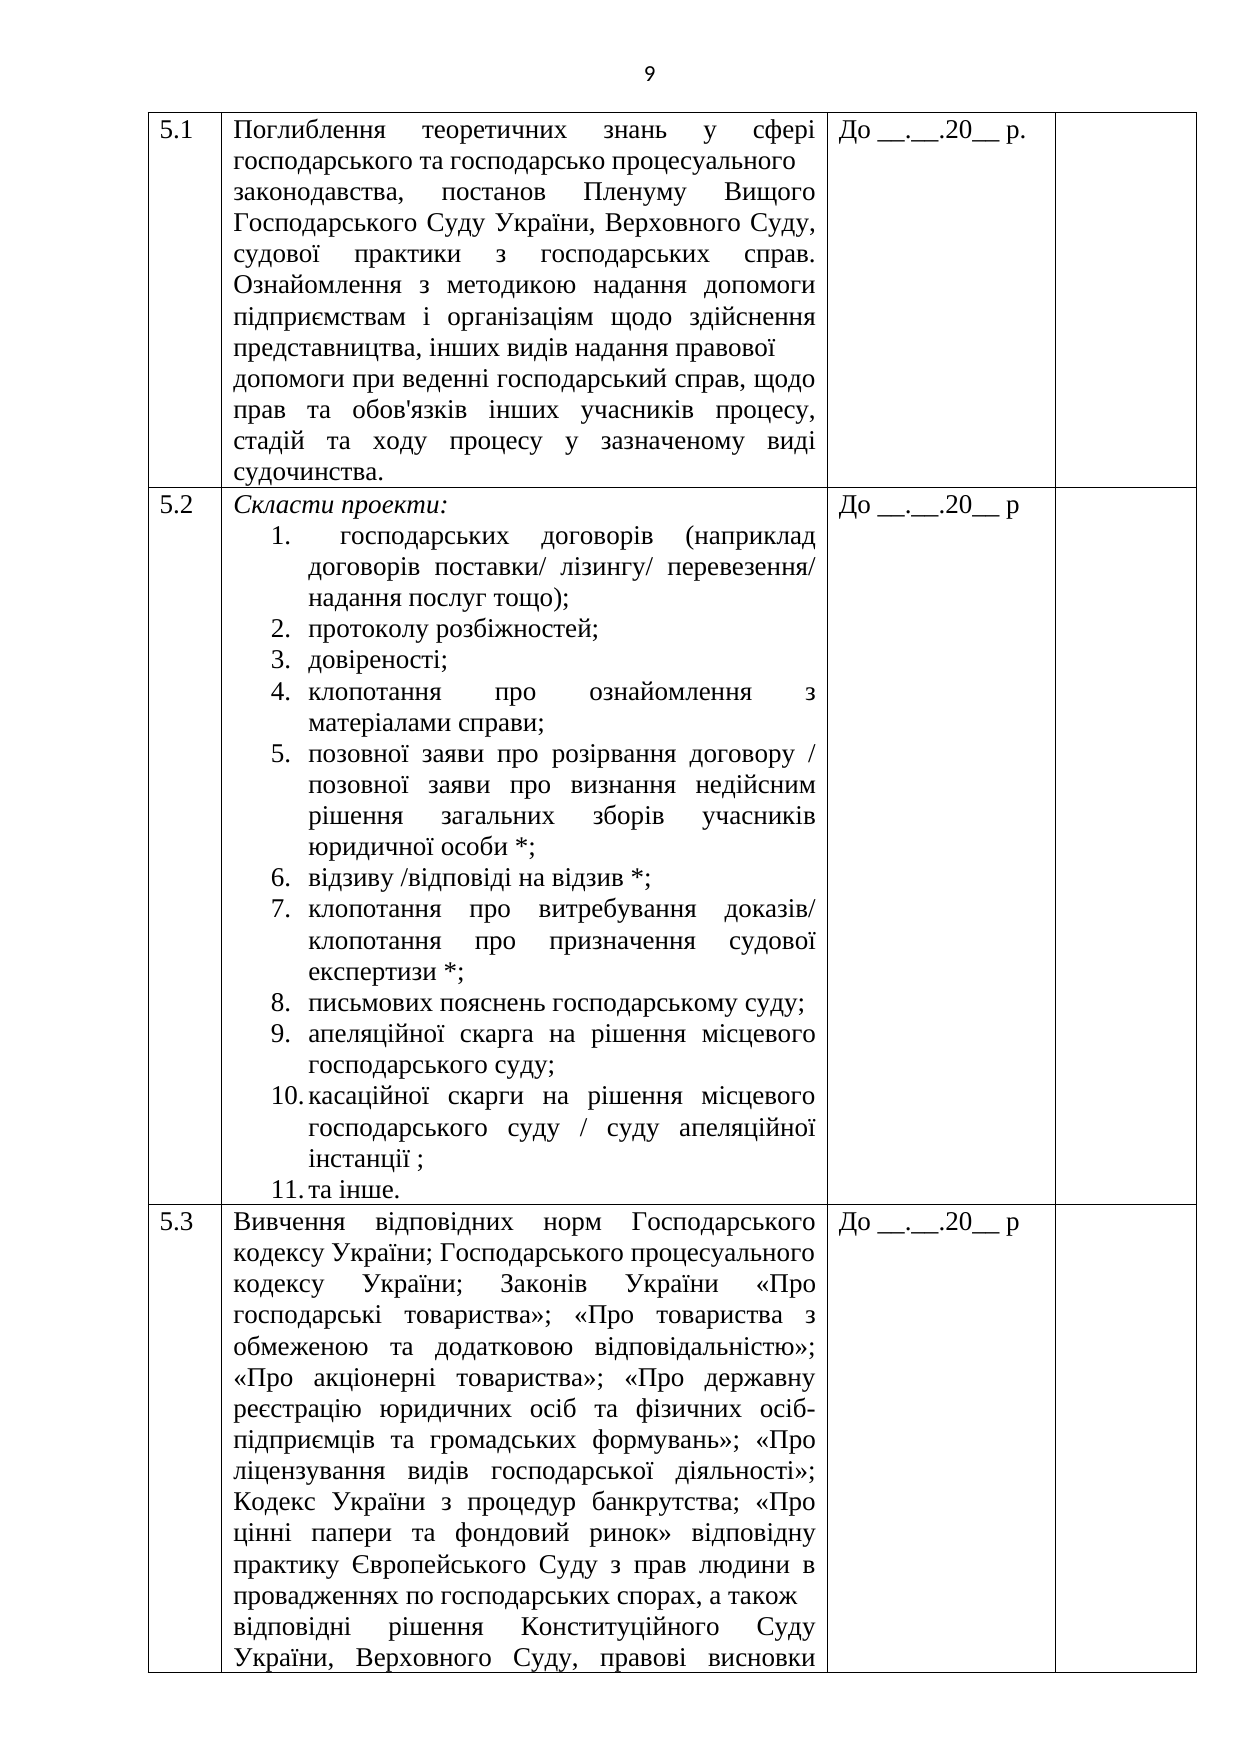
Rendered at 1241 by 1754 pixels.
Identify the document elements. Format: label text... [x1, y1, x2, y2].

table_cell До __.__.20__ р [828, 488, 1055, 1204]
table_cell [1056, 1205, 1196, 1672]
table_cell 5.3 [149, 1205, 221, 1672]
table_cell Скласти проекти: господарських договорів (наприклад договорів поставки/ лізингу/ перевезення/ надання послуг тощо); протоколу розбіжностей; довіреності; клопотання про ознайомлення з матеріалами справи; позовної заяви про розірвання договору / позовної заяви про визнання недійсним рішення загальних зборів учасників юридичної особи *; відзиву /відповіді на відзив *; клопотання про витребування доказів/ клопотання про призначення судової експертизи *; письмових пояснень господарському суду; апеляційної скарга на рішення місцевого господарського суду; касаційної скарги на рішення місцевого господарського суду / суду апеляційної інстанції ; та інше. [222, 488, 827, 1204]
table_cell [222, 1205, 827, 1672]
table_cell Поглиблення теоретичних знань у сфері господарського та господарсько процесуального законодавства, постанов Пленуму Вищого Господарського Суду України, Верховного Суду, судової практики з господарських справ. Ознайомлення з методикою надання допомоги підприємствам і організаціям щодо здійснення представництва, інших видів надання правової допомоги при веденні господарський справ, щодо прав та обов'язків інших учасників процесу, стадій та ходу процесу у зазначеному виді судочинства. [222, 113, 827, 487]
table_cell До __.__.20__ р [828, 1205, 1055, 1672]
table_cell 5.2 [149, 488, 221, 1204]
table_cell До __.__.20__ р. [828, 113, 1055, 487]
table_cell 5.1 [149, 113, 221, 487]
table_cell [1056, 113, 1196, 487]
table_cell [1056, 488, 1196, 1204]
